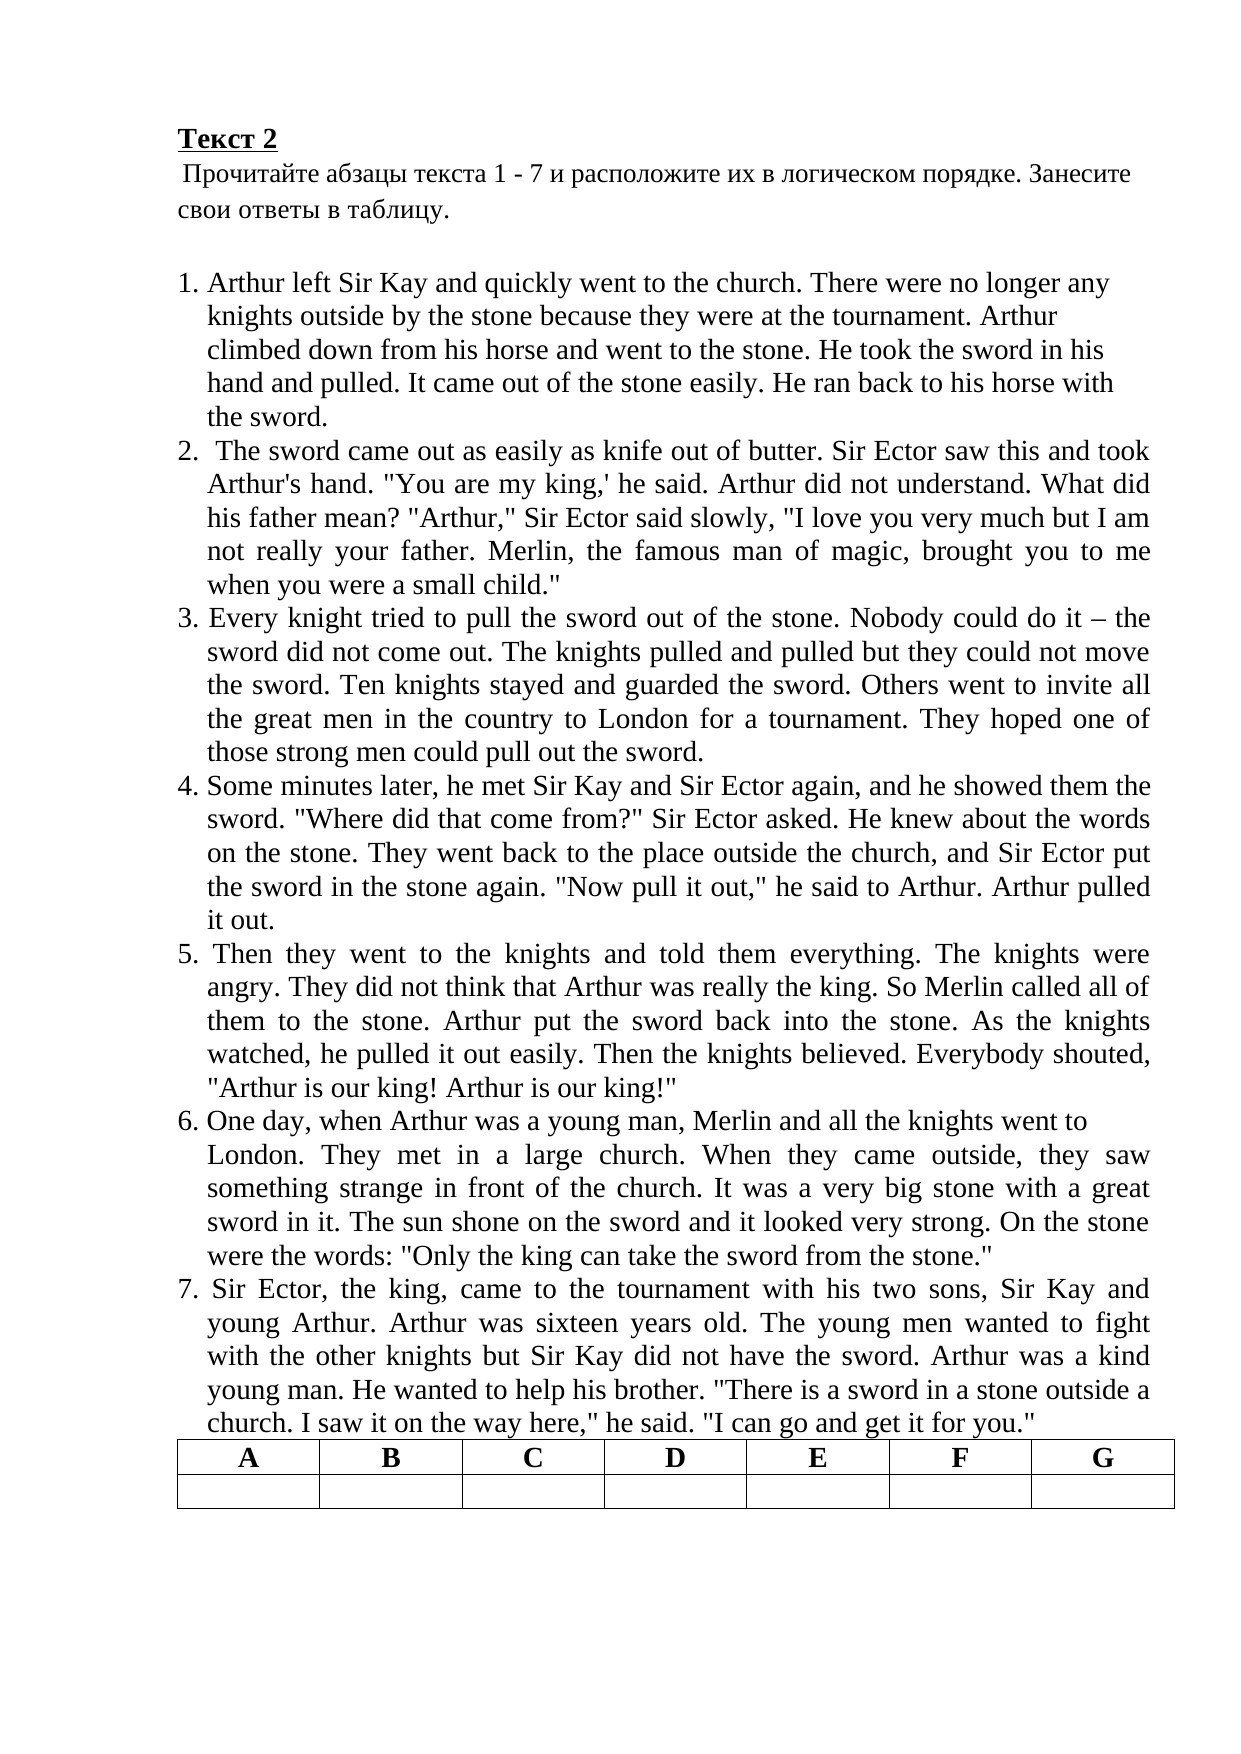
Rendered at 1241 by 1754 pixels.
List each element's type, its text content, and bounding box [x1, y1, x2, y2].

table_cell [178, 1475, 319, 1508]
text 7. Sir Ector, the king, came to the tournament with his two sons, Sir Kay and young Arthur. Arthur was sixteen years old. The young men wanted to fight with the other knights but Sir Kay did not have the sword. Arthur was a kind young man. He wanted to help his brother. "There is a sword in a stone outside a church. I saw it on the way here," he said. "I can go and get it for you." [177, 1271, 1152, 1439]
table_cell [747, 1475, 889, 1508]
text 6. One day, when Arthur was a young man, Merlin and all the knights went to [177, 1103, 1152, 1137]
text 3. Every knight tried to pull the sword out of the stone. Nobody could do it – the sword did not come out. The knights pulled and pulled but they could not move the sword. Ten knights stayed and guarded the sword. Others went to invite all the great men in the country to London for a tournament. They hoped one of those strong men could pull out the sword. [177, 600, 1152, 768]
table_header D [605, 1440, 746, 1473]
table_header F [890, 1440, 1031, 1473]
table_header C [463, 1440, 604, 1473]
table_header A [178, 1440, 319, 1473]
text свои ответы в таблицу. [177, 188, 1085, 226]
table_header E [747, 1440, 889, 1473]
list Arthur left Sir Kay and quickly went to the church. There were no longer any knights outside by the stone because they were at the tournament. Arthur climbed down from his horse and went to the stone. He took the sword in his hand and pulled. It came out of the stone easily. He ran back to his horse with the sword. [177, 265, 1152, 433]
table_cell [890, 1475, 1031, 1508]
text Текст 2 [177, 118, 1085, 157]
text 2. The sword came out as easily as knife out of butter. Sir Ector saw this and took Arthur's hand. "You are my king,' he said. Arthur did not understand. What did his father mean? "Arthur," Sir Ector said slowly, "I love you very much but I am not really your father. Merlin, the famous man of magic, brought you to me when you were a small child." [177, 433, 1152, 600]
table_cell [320, 1475, 462, 1508]
text Прочитайте абзацы текста 1 - 7 и расположите их в логическом порядке. Занесите [177, 157, 1152, 188]
table_cell [1032, 1475, 1174, 1508]
table_header B [320, 1440, 462, 1473]
text 5. Then they went to the knights and told them everything. The knights were angry. They did not think that Arthur was really the king. So Merlin called all of them to the stone. Arthur put the sword back into the stone. As the knights watched, he pulled it out easily. Then the knights believed. Everybody shouted, "Arthur is our king! Arthur is our king!" [177, 936, 1152, 1103]
text London. They met in a large church. When they came outside, they saw something strange in front of the church. It was a very big stone with a great sword in it. The sun shone on the sword and it looked very strong. On the stone were the words: "Only the king can take the sword from the stone." [207, 1137, 1152, 1271]
table_cell [605, 1475, 746, 1508]
table_header G [1032, 1440, 1174, 1473]
text 4. Some minutes later, he met Sir Kay and Sir Ector again, and he showed them the sword. "Where did that come from?" Sir Ector asked. He knew about the words on the stone. They went back to the place outside the church, and Sir Ector put the sword in the stone again. "Now pull it out," he said to Arthur. Arthur pulled it out. [177, 768, 1152, 936]
table_cell [463, 1475, 604, 1508]
